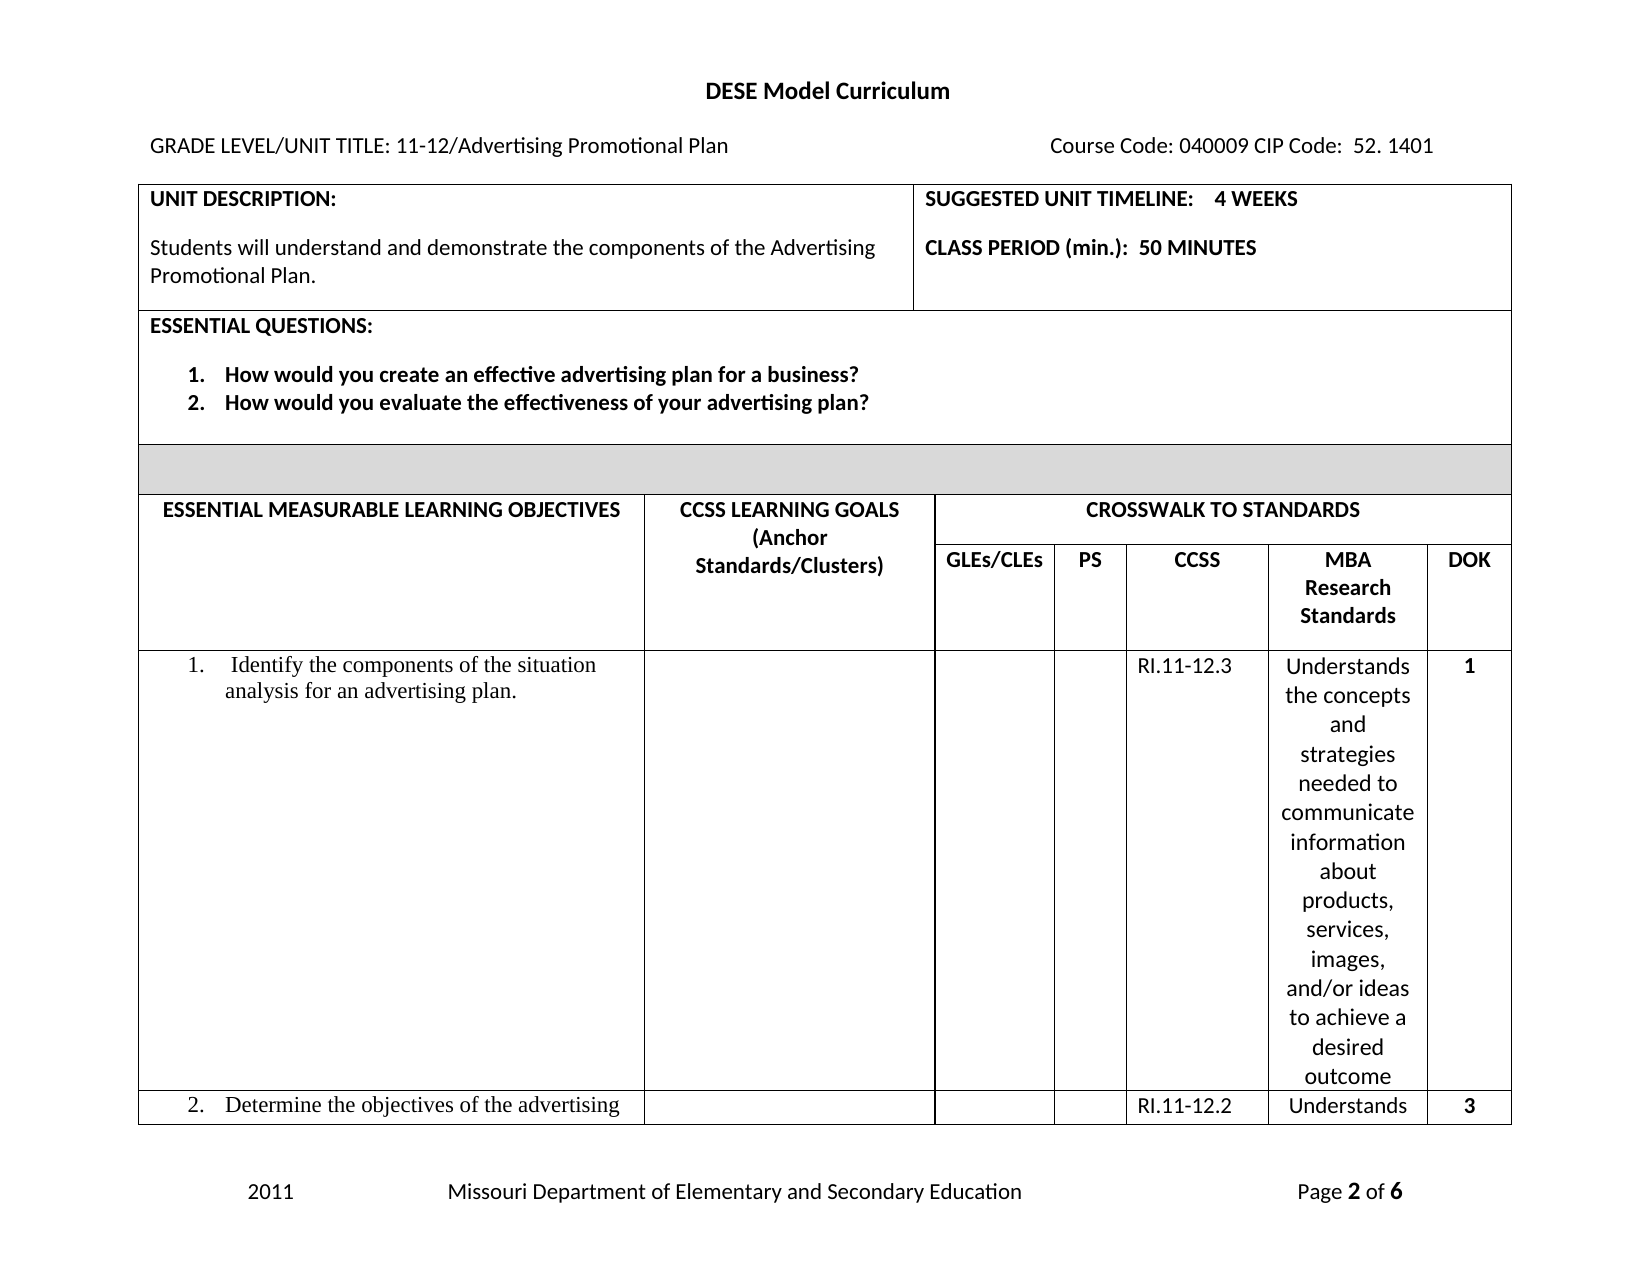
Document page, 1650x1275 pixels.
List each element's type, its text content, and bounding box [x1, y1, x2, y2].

table_cell CROSSWALK TO STANDARDS [936, 495, 1511, 544]
table_cell DOK [1428, 545, 1511, 650]
table_cell [936, 1091, 1054, 1124]
table_cell [1055, 651, 1126, 1090]
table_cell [139, 1091, 644, 1124]
table_cell RI.11-12.3 [1127, 651, 1268, 1090]
table_cell PS [1055, 545, 1126, 650]
table_header UNIT DESCRIPTION: Students will understand and demonstrate the components of the Advertising Promotional Plan. [139, 185, 913, 310]
table_cell [139, 445, 1511, 494]
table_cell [1269, 1091, 1427, 1124]
table_cell RI.11-12.2 [1127, 1091, 1268, 1124]
table_cell ESSENTIAL QUESTIONS: How would you create an effective advertising plan for a business? How would you evaluate the effectiveness of your advertising plan? [139, 311, 1511, 444]
table_cell GLEs/CLEs [936, 545, 1054, 650]
table_cell CCSS [1127, 545, 1268, 650]
table_cell [1055, 1091, 1126, 1124]
table_cell CCSS LEARNING GOALS (Anchor Standards/Clusters) [645, 495, 934, 650]
table_cell [645, 651, 934, 1090]
table_cell [645, 1091, 934, 1124]
table_cell 3 [1428, 1091, 1511, 1124]
table_cell [936, 651, 1054, 1090]
table_cell ESSENTIAL MEASURABLE LEARNING OBJECTIVES [139, 495, 644, 650]
table_cell MBA Research Standards [1269, 545, 1427, 650]
table_cell 1 [1428, 651, 1511, 1090]
table_header SUGGESTED UNIT TIMELINE: 4 WEEKS CLASS PERIOD (min.): 50 MINUTES [914, 185, 1511, 310]
table_cell Identify the components of the situation analysis for an advertising plan. [139, 651, 644, 1090]
table_cell Understands the concepts and strategies needed to communicate information about products, services, images, and/or ideas to achieve a desired outcome [1269, 651, 1427, 1090]
